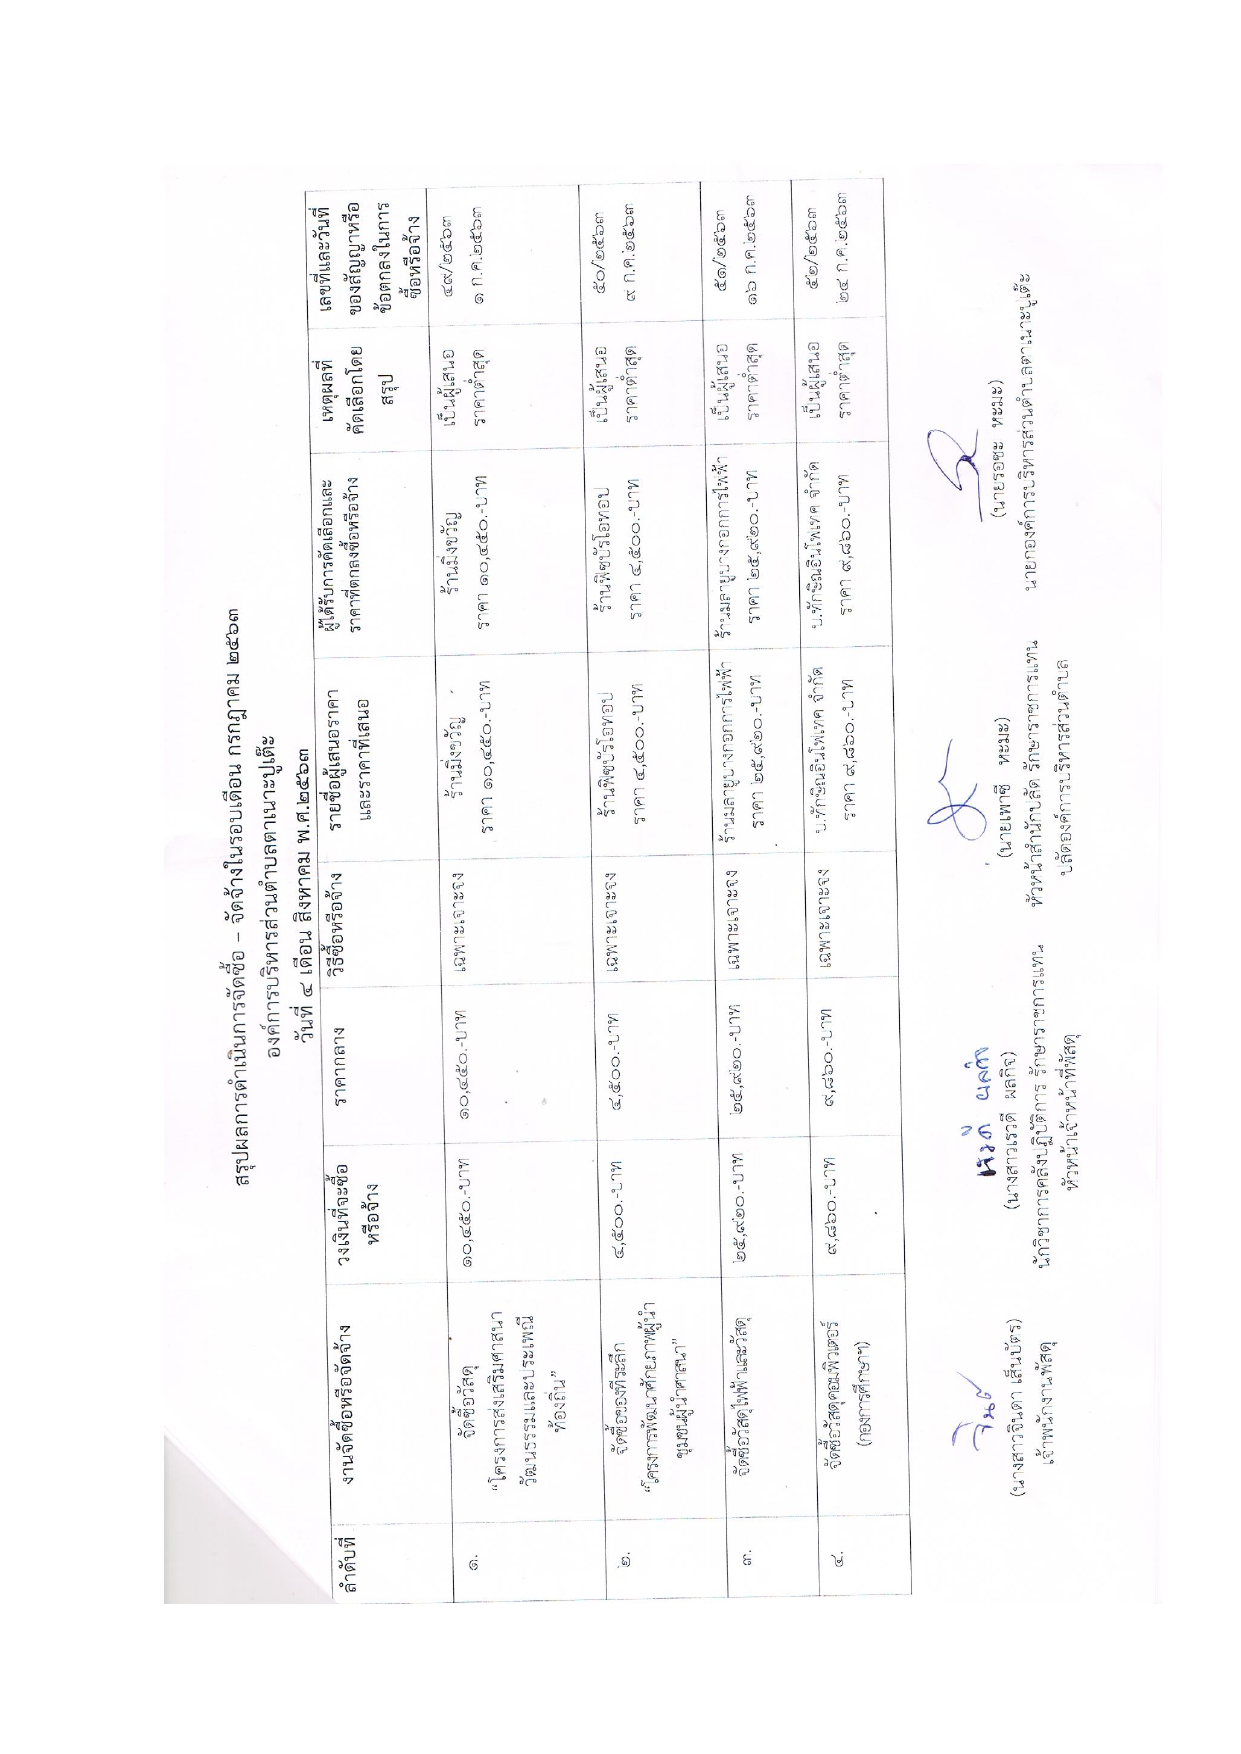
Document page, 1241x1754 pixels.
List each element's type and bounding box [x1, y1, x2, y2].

picture [150, 150, 1175, 1604]
